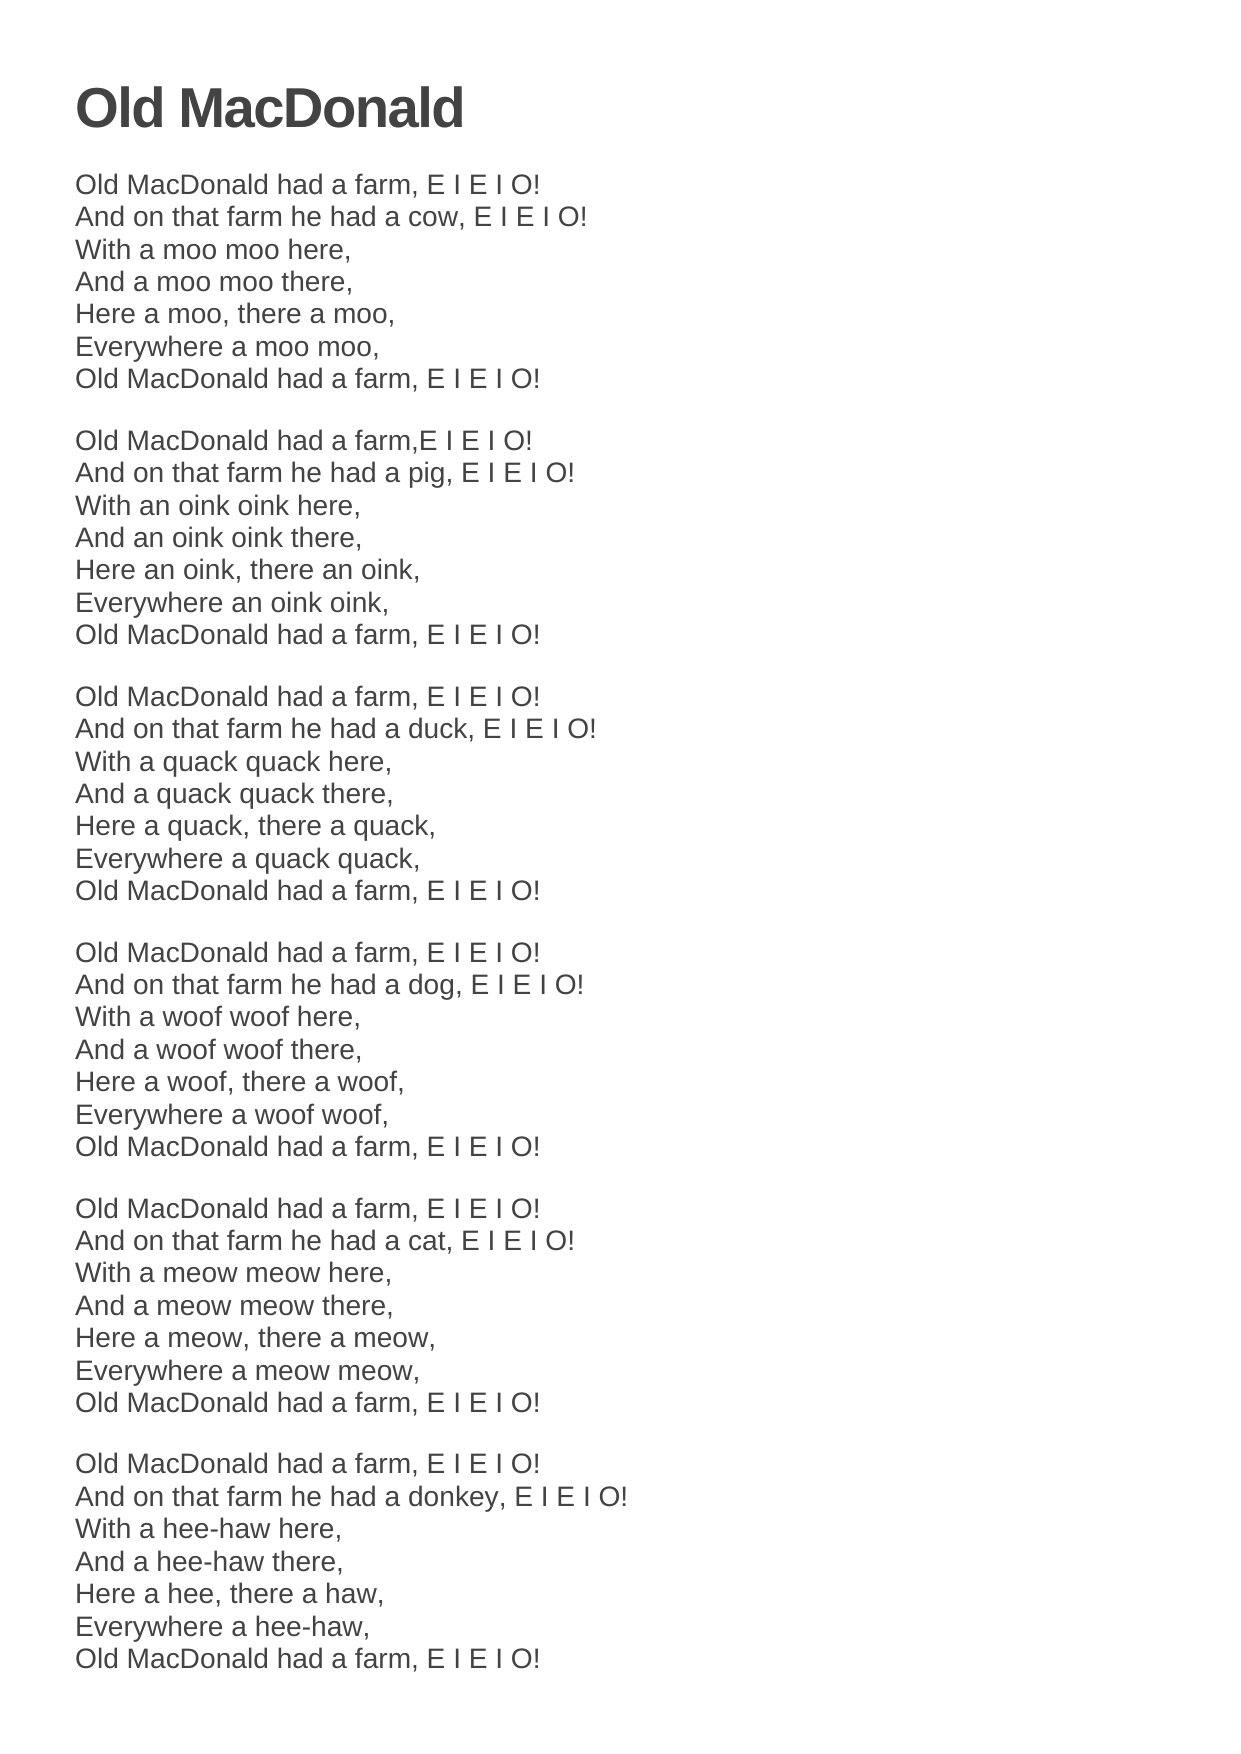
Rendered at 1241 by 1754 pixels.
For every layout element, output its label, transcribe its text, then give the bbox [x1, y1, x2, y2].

text Old MacDonald had a farm, E I E I O! And on that farm he had a cow, E I E I O! With a moo moo here, And a moo moo there, Here a moo, there a moo, Everywhere a moo moo, Old MacDonald had a farm, E I E I O! [75, 168, 1165, 394]
text Old MacDonald had a farm, E I E I O! And on that farm he had a donkey, E I E I O! With a hee-haw here, And a hee-haw there, Here a hee, there a haw, Everywhere a hee-haw, Old MacDonald had a farm, E I E I O! [75, 1447, 1165, 1674]
text Old MacDonald had a farm, E I E I O! And on that farm he had a duck, E I E I O! With a quack quack here, And a quack quack there, Here a quack, there a quack, Everywhere a quack quack, Old MacDonald had a farm, E I E I O! [75, 680, 1165, 906]
text Old MacDonald had a farm,E I E I O! And on that farm he had a pig, E I E I O! With an oink oink here, And an oink oink there, Here an oink, there an oink, Everywhere an oink oink, Old MacDonald had a farm, E I E I O! [75, 424, 1165, 651]
text Old MacDonald had a farm, E I E I O! And on that farm he had a cat, E I E I O! With a meow meow here, And a meow meow there, Here a meow, there a meow, Everywhere a meow meow, Old MacDonald had a farm, E I E I O! [75, 1192, 1165, 1418]
text Old MacDonald had a farm, E I E I O! And on that farm he had a dog, E I E I O! With a woof woof here, And a woof woof there, Here a woof, there a woof, Everywhere a woof woof, Old MacDonald had a farm, E I E I O! [75, 936, 1165, 1162]
text Old MacDonald [75, 75, 1165, 140]
